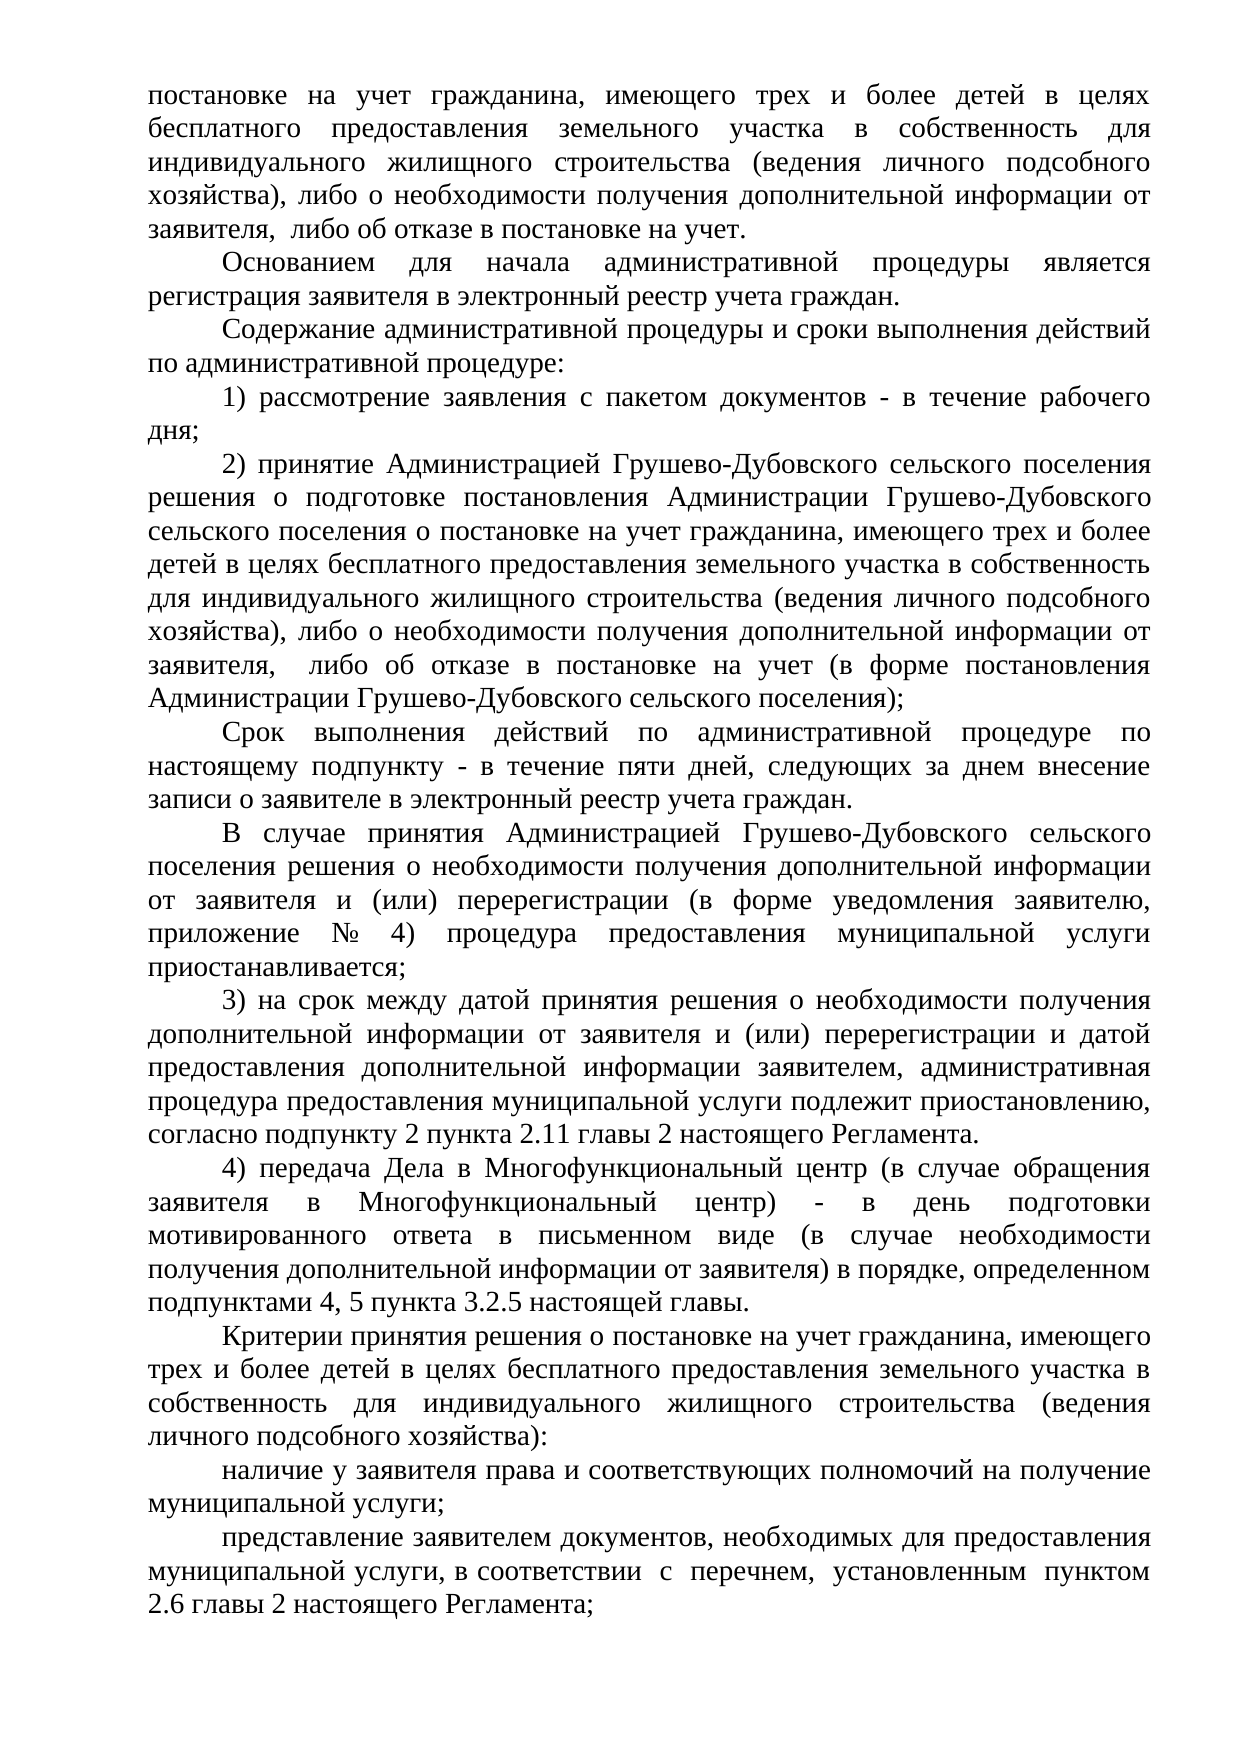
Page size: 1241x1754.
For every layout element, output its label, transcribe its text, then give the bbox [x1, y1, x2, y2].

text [148, 77, 1152, 244]
text 2) принятие Администрацией Грушево-Дубовского сельского поселения решения о подготовке постановления Администрации Грушево-Дубовского сельского поселения о постановке на учет гражданина, имеющего трех и более детей в целях бесплатного предоставления земельного участка в собственность для индивидуального жилищного строительства (ведения личного подсобного хозяйства), либо о необходимости получения дополнительной информации от заявителя, либо об отказе в постановке на учет (в форме постановления Администрации Грушево-Дубовского сельского поселения); [148, 446, 1152, 714]
text Критерии принятия решения о постановке на учет гражданина, имеющего трех и более детей в целях бесплатного предоставления земельного участка в собственность для индивидуального жилищного строительства (ведения личного подсобного хозяйства): [148, 1318, 1152, 1452]
text 1) рассмотрение заявления с пакетом документов - в течение рабочего дня; [148, 379, 1152, 446]
text 3) на срок между датой принятия решения о необходимости получения дополнительной информации от заявителя и (или) перерегистрации и датой предоставления дополнительной информации заявителем, административная процедура предоставления муниципальной услуги подлежит приостановлению, согласно подпункту 2 пункта 2.11 главы 2 настоящего Регламента. [148, 982, 1152, 1150]
text Содержание административной процедуры и сроки выполнения действий по административной процедуре: [148, 312, 1152, 379]
text наличие у заявителя права и соответствующих полномочий на получение муниципальной услуги; [148, 1452, 1152, 1519]
text Срок выполнения действий по административной процедуре по настоящему подпункту - в течение пяти дней, следующих за днем внесение записи о заявителе в электронный реестр учета граждан. [148, 714, 1152, 815]
text 4) передача Дела в Многофункциональный центр (в случае обращения заявителя в Многофункциональный центр) - в день подготовки мотивированного ответа в письменном виде (в случае необходимости получения дополнительной информации от заявителя) в порядке, определенном подпунктами 4, 5 пункта 3.2.5 настоящей главы. [148, 1150, 1152, 1318]
text представление заявителем документов, необходимых для предоставления муниципальной услуги, в соответствии с перечнем, установленным пунктом 2.6 главы 2 настоящего Регламента; [148, 1519, 1152, 1620]
text Основанием для начала административной процедуры является регистрация заявителя в электронный реестр учета граждан. [148, 244, 1152, 312]
text В случае принятия Администрацией Грушево-Дубовского сельского поселения решения о необходимости получения дополнительной информации от заявителя и (или) перерегистрации (в форме уведомления заявителю, приложение № 4) процедура предоставления муниципальной услуги приостанавливается; [148, 815, 1152, 982]
